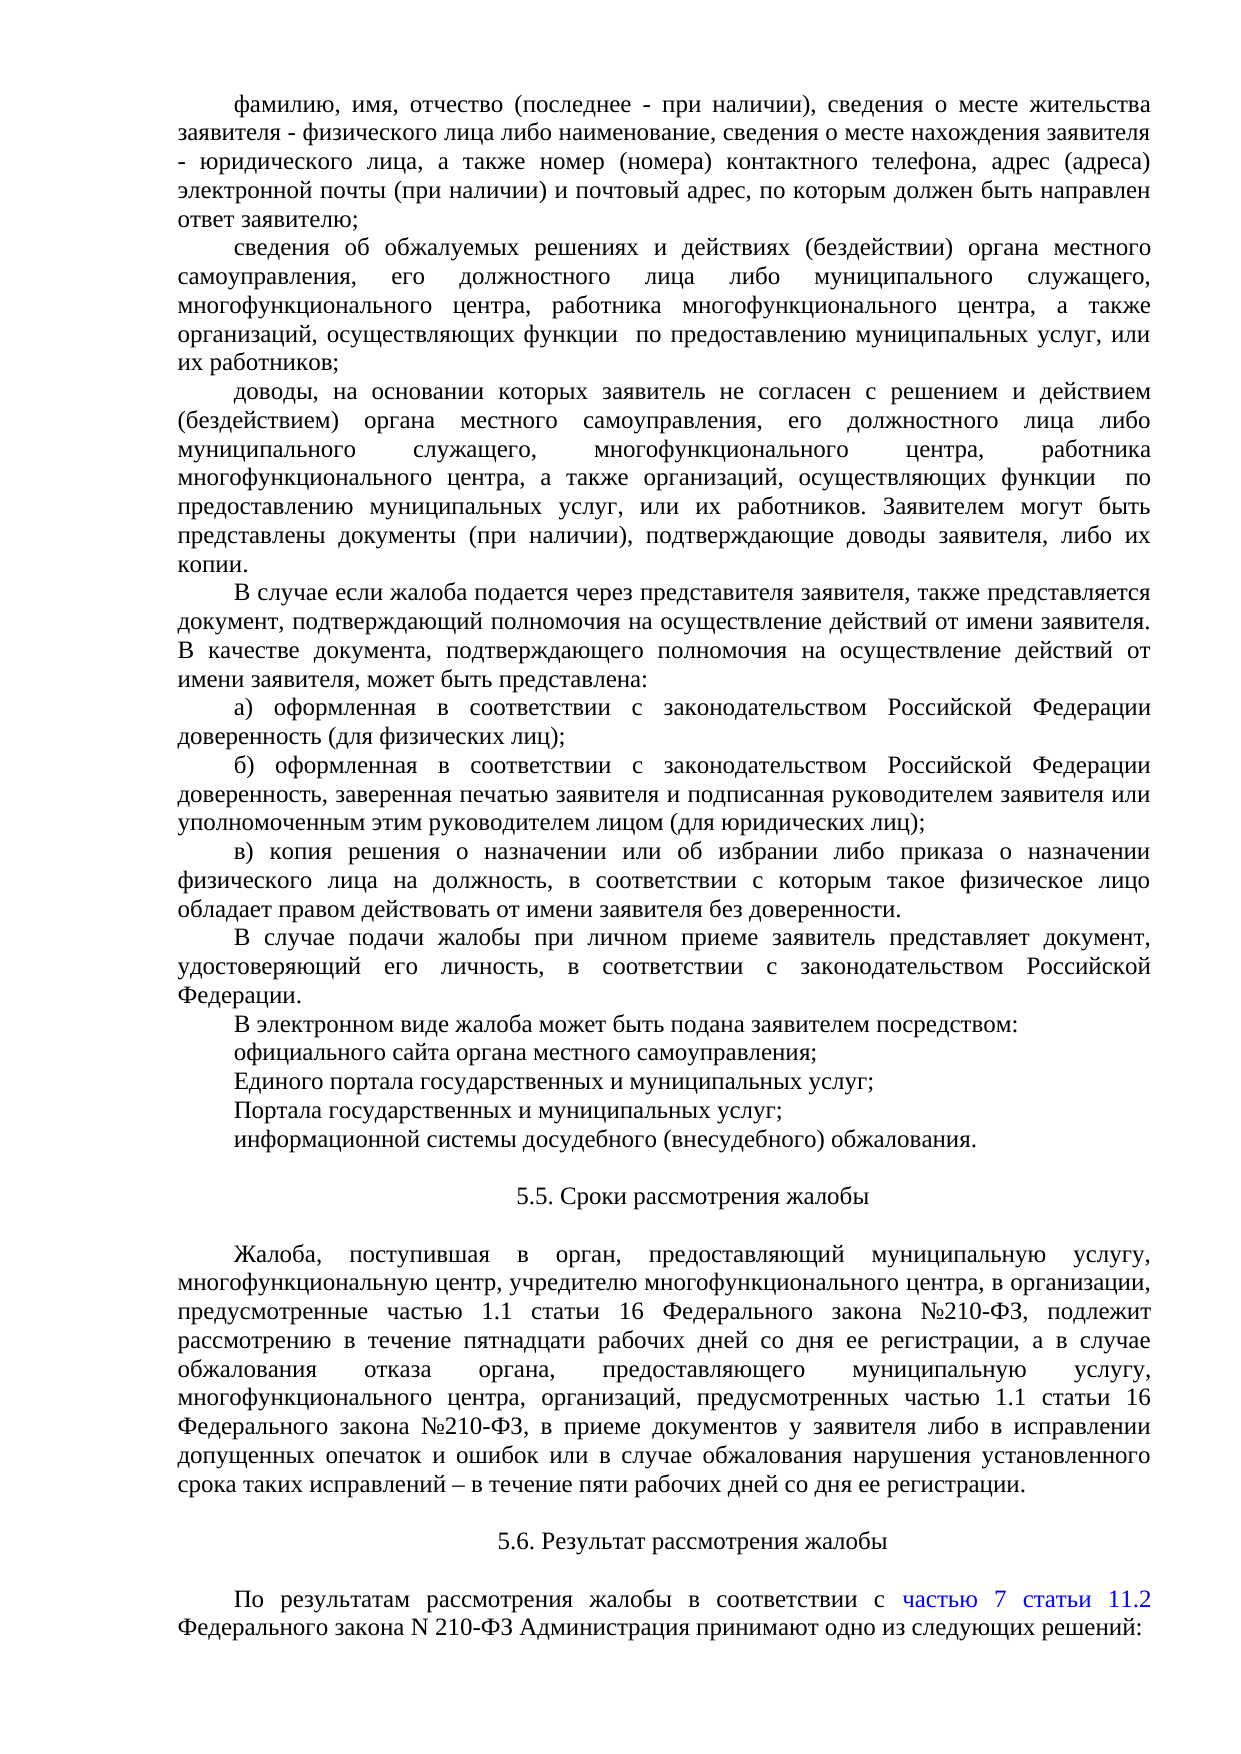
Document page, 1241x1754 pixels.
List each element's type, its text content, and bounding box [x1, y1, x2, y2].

text В случае подачи жалобы при личном приеме заявитель представляет документ, удостоверяющий его личность, в соответствии с законодательством Российской Федерации. [177, 922, 1152, 1009]
text информационной системы досудебного (внесудебного) обжалования. [177, 1124, 1152, 1152]
text Портала государственных и муниципальных услуг; [177, 1095, 1152, 1124]
text 5.5. Сроки рассмотрения жалобы [177, 1181, 1152, 1210]
text в) копия решения о назначении или об избрании либо приказа о назначении физического лица на должность, в соответствии с которым такое физическое лицо обладает правом действовать от имени заявителя без доверенности. [177, 836, 1152, 922]
text Единого портала государственных и муниципальных услуг; [177, 1066, 1152, 1095]
text 5.6. Результат рассмотрения жалобы [177, 1526, 1152, 1555]
text По результатам рассмотрения жалобы в соответствии с частью 7 статьи 11.2 Федерального закона N 210-ФЗ Администрация принимают одно из следующих решений: [177, 1584, 1152, 1641]
text б) оформленная в соответствии с законодательством Российской Федерации доверенность, заверенная печатью заявителя и подписанная руководителем заявителя или уполномоченным этим руководителем лицом (для юридических лиц); [177, 750, 1152, 836]
text В случае если жалоба подается через представителя заявителя, также представляется документ, подтверждающий полномочия на осуществление действий от имени заявителя. В качестве документа, подтверждающего полномочия на осуществление действий от имени заявителя, может быть представлена: [177, 577, 1152, 692]
text фамилию, имя, отчество (последнее - при наличии), сведения о месте жительства заявителя - физического лица либо наименование, сведения о месте нахождения заявителя - юридического лица, а также номер (номера) контактного телефона, адрес (адреса) электронной почты (при наличии) и почтовый адрес, по которым должен быть направлен ответ заявителю; [177, 89, 1152, 232]
text сведения об обжалуемых решениях и действиях (бездействии) органа местного самоуправления, его должностного лица либо муниципального служащего, многофункционального центра, работника многофункционального центра, а также организаций, осуществляющих функции по предоставлению муниципальных услуг, или их работников; [177, 232, 1152, 376]
text В электронном виде жалоба может быть подана заявителем посредством: [177, 1009, 1152, 1037]
text Жалоба, поступившая в орган, предоставляющий муниципальную услугу, многофункциональную центр, учредителю многофункционального центра, в организации, предусмотренные частью 1.1 статьи 16 Федерального закона №210-ФЗ, подлежит рассмотрению в течение пятнадцати рабочих дней со дня ее регистрации, а в случае обжалования отказа органа, предоставляющего муниципальную услугу, многофункционального центра, организаций, предусмотренных частью 1.1 статьи 16 Федерального закона №210-ФЗ, в приеме документов у заявителя либо в исправлении допущенных опечаток и ошибок или в случае обжалования нарушения установленного срока таких исправлений – в течение пяти рабочих дней со дня ее регистрации. [177, 1239, 1152, 1497]
text а) оформленная в соответствии с законодательством Российской Федерации доверенность (для физических лиц); [177, 692, 1152, 750]
text официального сайта органа местного самоуправления; [177, 1037, 1152, 1066]
text доводы, на основании которых заявитель не согласен с решением и действием (бездействием) органа местного самоуправления, его должностного лица либо муниципального служащего, многофункционального центра, работника многофункционального центра, а также организаций, осуществляющих функции по предоставлению муниципальных услуг, или их работников. Заявителем могут быть представлены документы (при наличии), подтверждающие доводы заявителя, либо их копии. [177, 376, 1152, 577]
